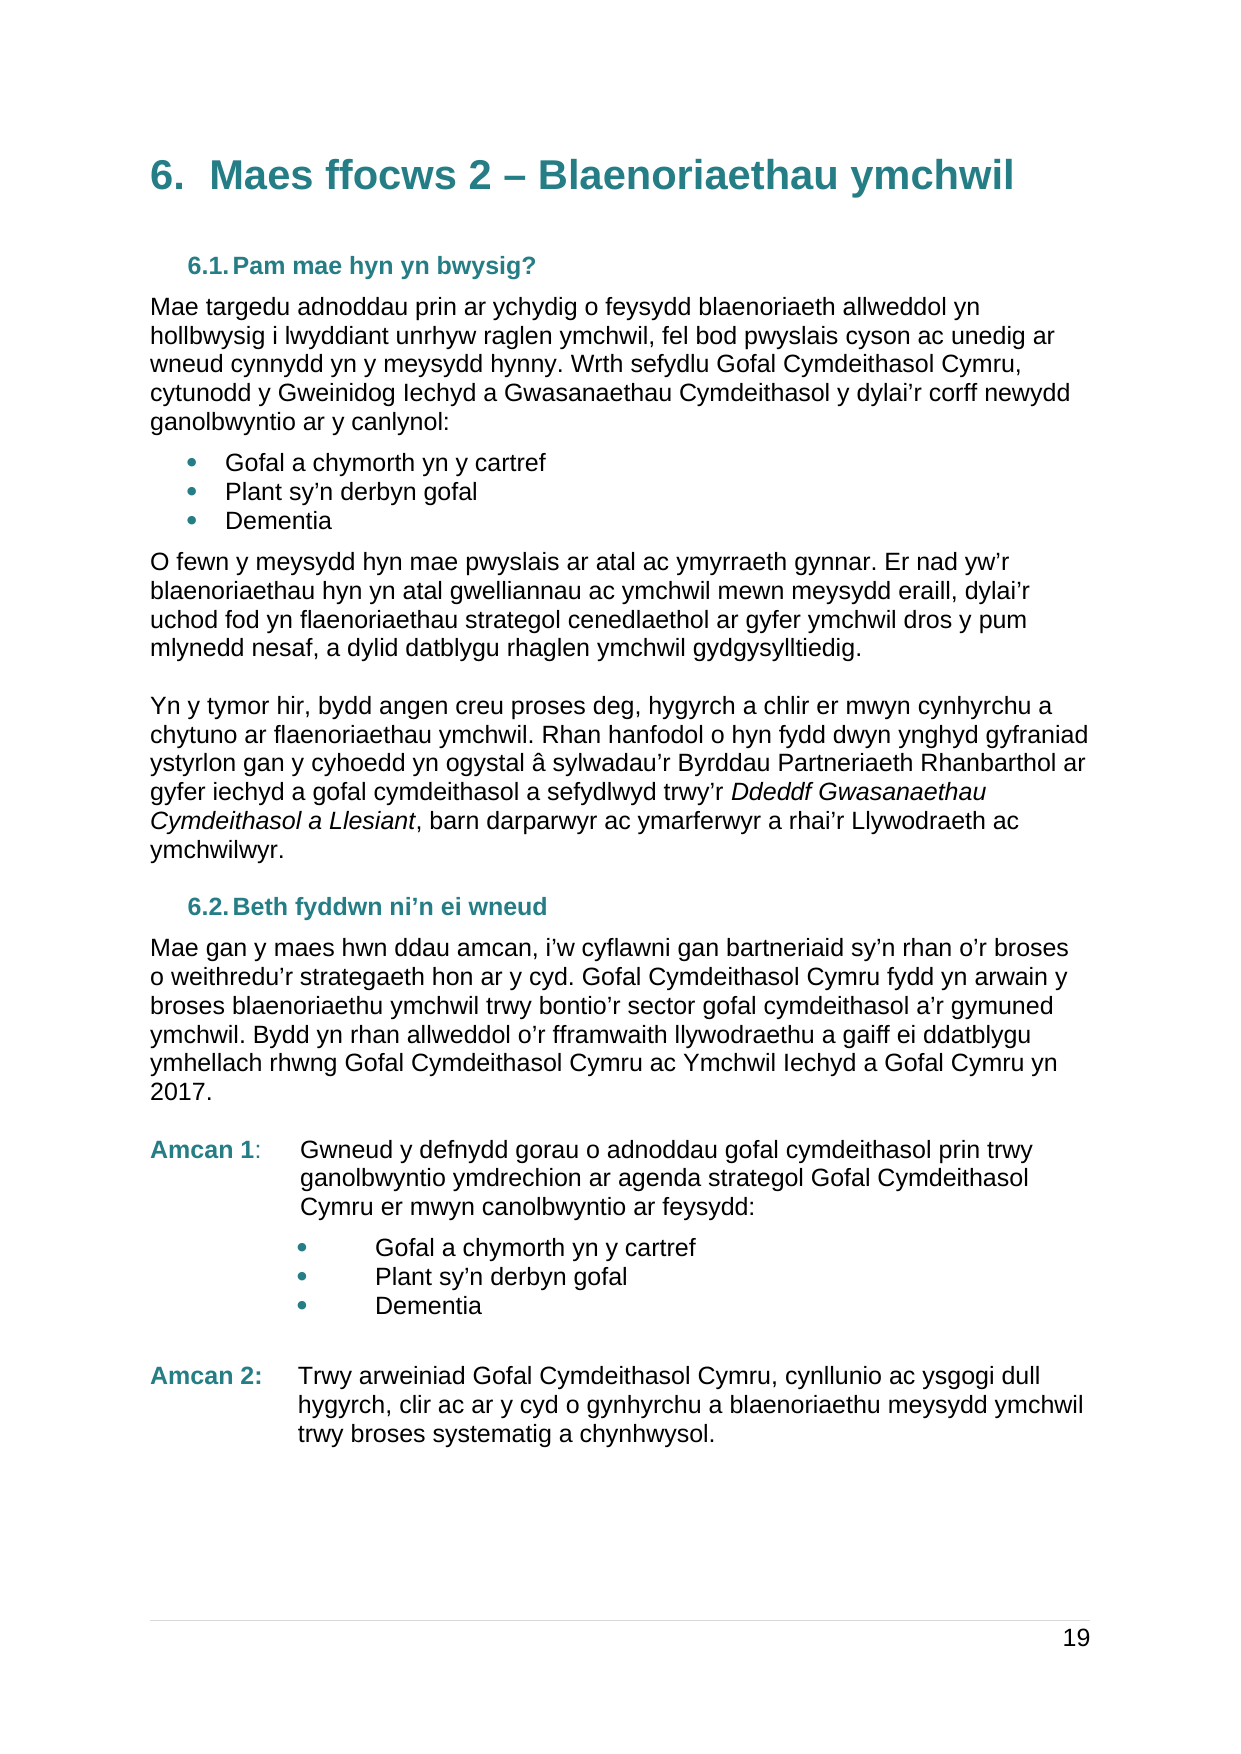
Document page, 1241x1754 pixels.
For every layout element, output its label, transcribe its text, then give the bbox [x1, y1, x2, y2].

text Amcan 2: Trwy arweiniad Gofal Cymdeithasol Cymru, cynllunio ac ysgogi dull hygyrch, clir ac ar y cyd o gynhyrchu a blaenoriaethu meysydd ymchwil trwy broses systematig a chynhwysol. [150, 1361, 1090, 1447]
list Gofal a chymorth yn y cartref [225, 1233, 1090, 1262]
text Yn y tymor hir, bydd angen creu proses deg, hygyrch a chlir er mwyn cynhyrchu a chytuno ar flaenoriaethau ymchwil. Rhan hanfodol o hyn fydd dwyn ynghyd gyfraniad ystyrlon gan y cyhoedd yn ogystal â sylwadau’r Byrddau Partneriaeth Rhanbarthol ar gyfer iechyd a gofal cymdeithasol a sefydlwyd trwy’r Ddeddf Gwasanaethau Cymdeithasol a Llesiant, barn darparwyr ac ymarferwyr a rhai’r Llywodraeth ac ymchwilwyr. [150, 691, 1090, 863]
list Dementia [187, 506, 1090, 535]
text O fewn y meysydd hyn mae pwyslais ar atal ac ymyrraeth gynnar. Er nad yw’r blaenoriaethau hyn yn atal gwelliannau ac ymchwil mewn meysydd eraill, dylai’r uchod fod yn flaenoriaethau strategol cenedlaethol ar gyfer ymchwil dros y pum mlynedd nesaf, a dylid datblygu rhaglen ymchwil gydgysylltiedig. [150, 547, 1090, 662]
list Plant sy’n derbyn gofal [225, 1262, 1090, 1291]
list Dementia [225, 1291, 1090, 1320]
list Gofal a chymorth yn y cartref [187, 448, 1090, 477]
text Amcan 1: Gwneud y defnydd gorau o adnoddau gofal cymdeithasol prin trwy ganolbwyntio ymdrechion ar agenda strategol Gofal Cymdeithasol Cymru er mwyn canolbwyntio ar feysydd: [150, 1135, 1090, 1221]
subtitle Beth fyddwn ni’n ei wneud [187, 892, 1090, 921]
text Mae gan y maes hwn ddau amcan, i’w cyflawni gan bartneriaid sy’n rhan o’r broses o weithredu’r strategaeth hon ar y cyd. Gofal Cymdeithasol Cymru fydd yn arwain y broses blaenoriaethu ymchwil trwy bontio’r sector gofal cymdeithasol a’r gymuned ymchwil. Bydd yn rhan allweddol o’r fframwaith llywodraethu a gaiff ei ddatblygu ymhellach rhwng Gofal Cymdeithasol Cymru ac Ymchwil Iechyd a Gofal Cymru yn 2017. [150, 933, 1090, 1106]
text Mae targedu adnoddau prin ar ychydig o feysydd blaenoriaeth allweddol yn hollbwysig i lwyddiant unrhyw raglen ymchwil, fel bod pwyslais cyson ac unedig ar wneud cynnydd yn y meysydd hynny. Wrth sefydlu Gofal Cymdeithasol Cymru, cytunodd y Gweinidog Iechyd a Gwasanaethau Cymdeithasol y dylai’r corff newydd ganolbwyntio ar y canlynol: [150, 292, 1090, 436]
list Plant sy’n derbyn gofal [187, 477, 1090, 506]
subtitle Maes ffocws 2 – Blaenoriaethau ymchwil [150, 150, 1090, 198]
subtitle Pam mae hyn yn bwysig? [187, 251, 1090, 279]
